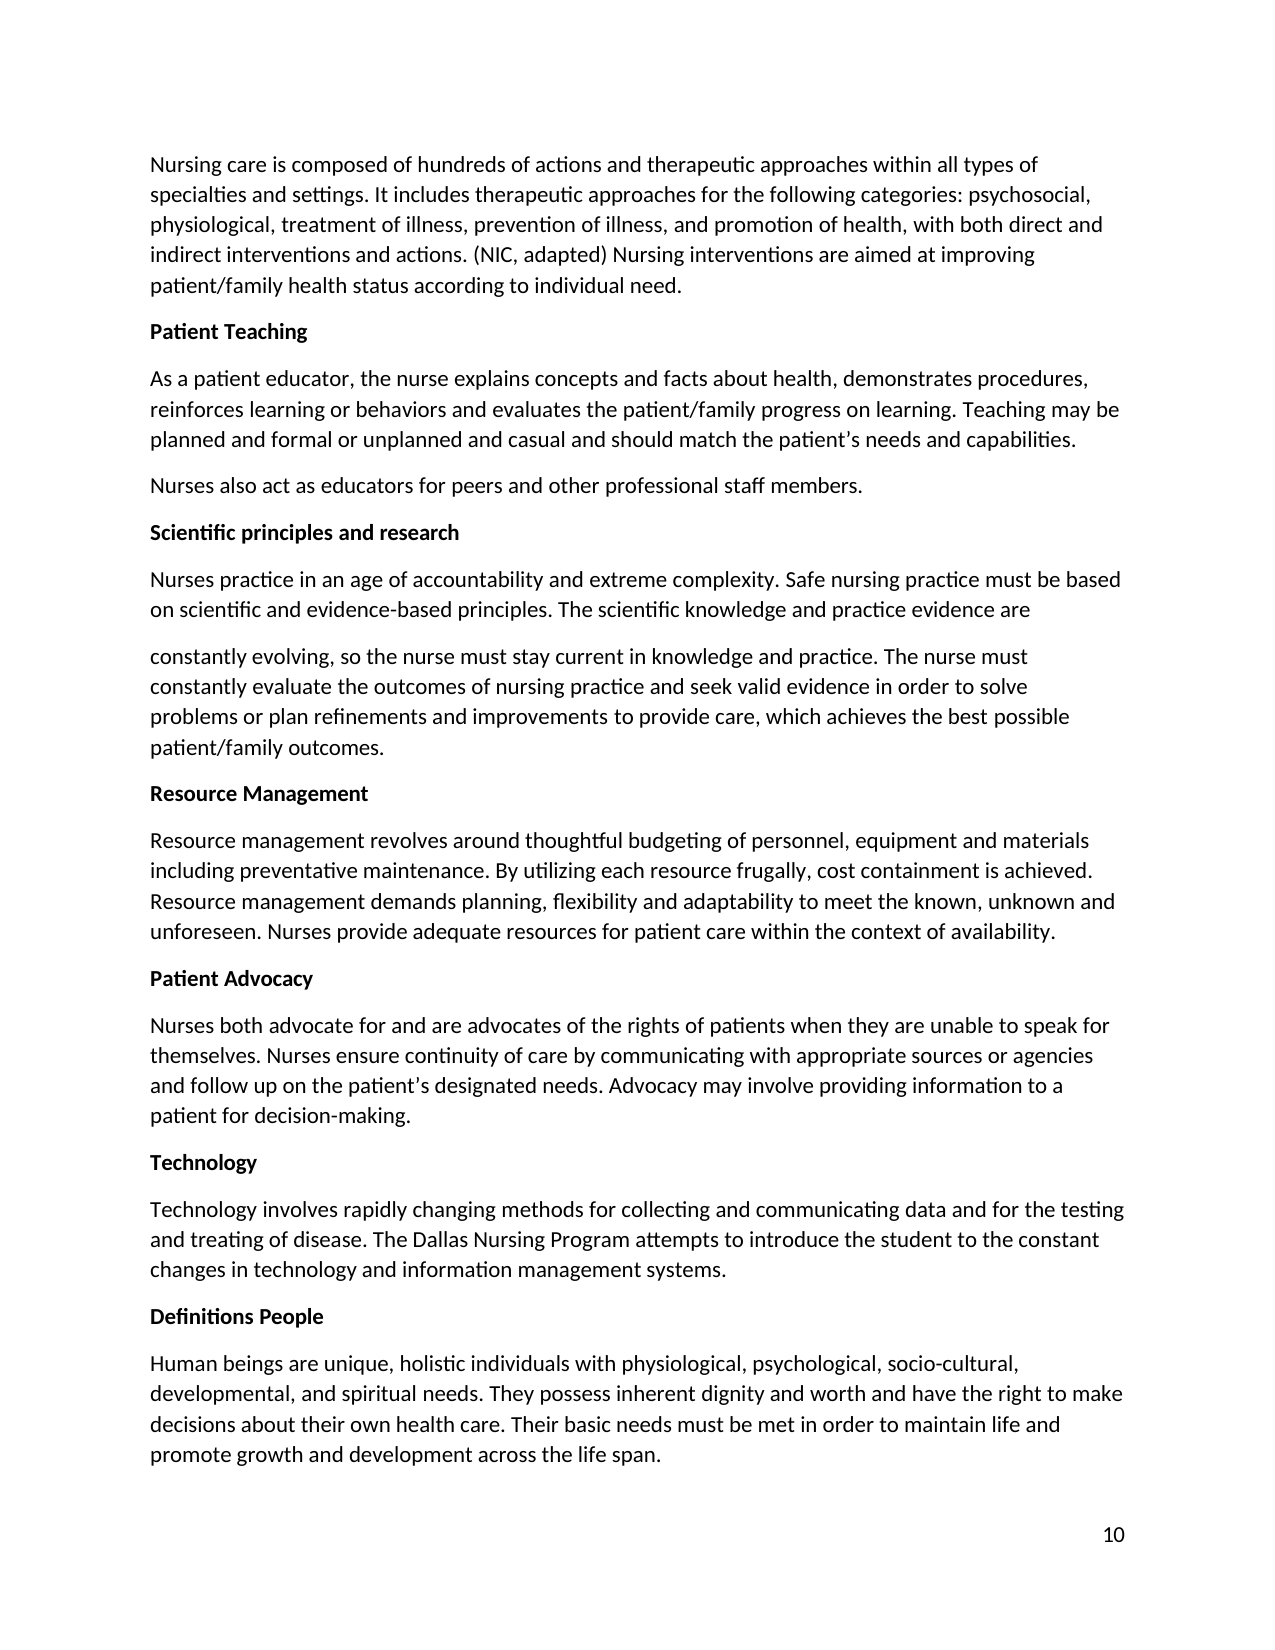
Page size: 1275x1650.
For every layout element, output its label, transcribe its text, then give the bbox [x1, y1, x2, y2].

text As a patient educator, the nurse explains concepts and facts about health, demonstrates procedures, reinforces learning or behaviors and evaluates the patient/family progress on learning. Teaching may be planned and formal or unplanned and casual and should match the patient’s needs and capabilities. [150, 364, 1126, 453]
subtitle Resource Management [150, 779, 1275, 808]
text Resource management revolves around thoughtful budgeting of personnel, equipment and materials including preventative maintenance. By utilizing each resource frugally, cost containment is achieved. Resource management demands planning, flexibility and adaptability to meet the known, unknown and unforeseen. Nurses provide adequate resources for patient care within the context of availability. [150, 826, 1126, 945]
text constantly evolving, so the nurse must stay current in knowledge and practice. The nurse must constantly evaluate the outcomes of nursing practice and seek valid evidence in order to solve problems or plan refinements and improvements to provide care, which achieves the best possible patient/family outcomes. [150, 642, 1121, 761]
text Nursing care is composed of hundreds of actions and therapeutic approaches within all types of specialties and settings. It includes therapeutic approaches for the following categories: psychosocial, physiological, treatment of illness, prevention of illness, and promotion of health, with both direct and indirect interventions and actions. (NIC, adapted) Nursing interventions are aimed at improving patient/family health status according to individual need. [150, 150, 1126, 299]
subtitle Patient Advocacy [150, 964, 1275, 992]
subtitle Scientific principles and research [150, 518, 1275, 547]
subtitle Patient Teaching [150, 317, 1275, 345]
text Human beings are unique, holistic individuals with physiological, psychological, socio-cultural, developmental, and spiritual needs. They possess inherent dignity and worth and have the right to make decisions about their own health care. Their basic needs must be met in order to maintain life and promote growth and development across the life span. [150, 1349, 1126, 1468]
text Technology involves rapidly changing methods for collecting and communicating data and for the testing and treating of disease. The Dallas Nursing Program attempts to introduce the student to the constant changes in technology and information management systems. [150, 1195, 1126, 1283]
text Nurses both advocate for and are advocates of the rights of patients when they are unable to speak for themselves. Nurses ensure continuity of care by communicating with appropriate sources or agencies and follow up on the patient’s designated needs. Advocacy may involve providing information to a patient for decision-making. [150, 1011, 1126, 1129]
text Nurses also act as educators for peers and other professional staff members. [150, 472, 1275, 500]
subtitle Definitions People [150, 1302, 1275, 1330]
text Nurses practice in an age of accountability and extreme complexity. Safe nursing practice must be based on scientific and evidence-based principles. The scientific knowledge and practice evidence are [150, 566, 1126, 623]
subtitle Technology [150, 1148, 1275, 1176]
